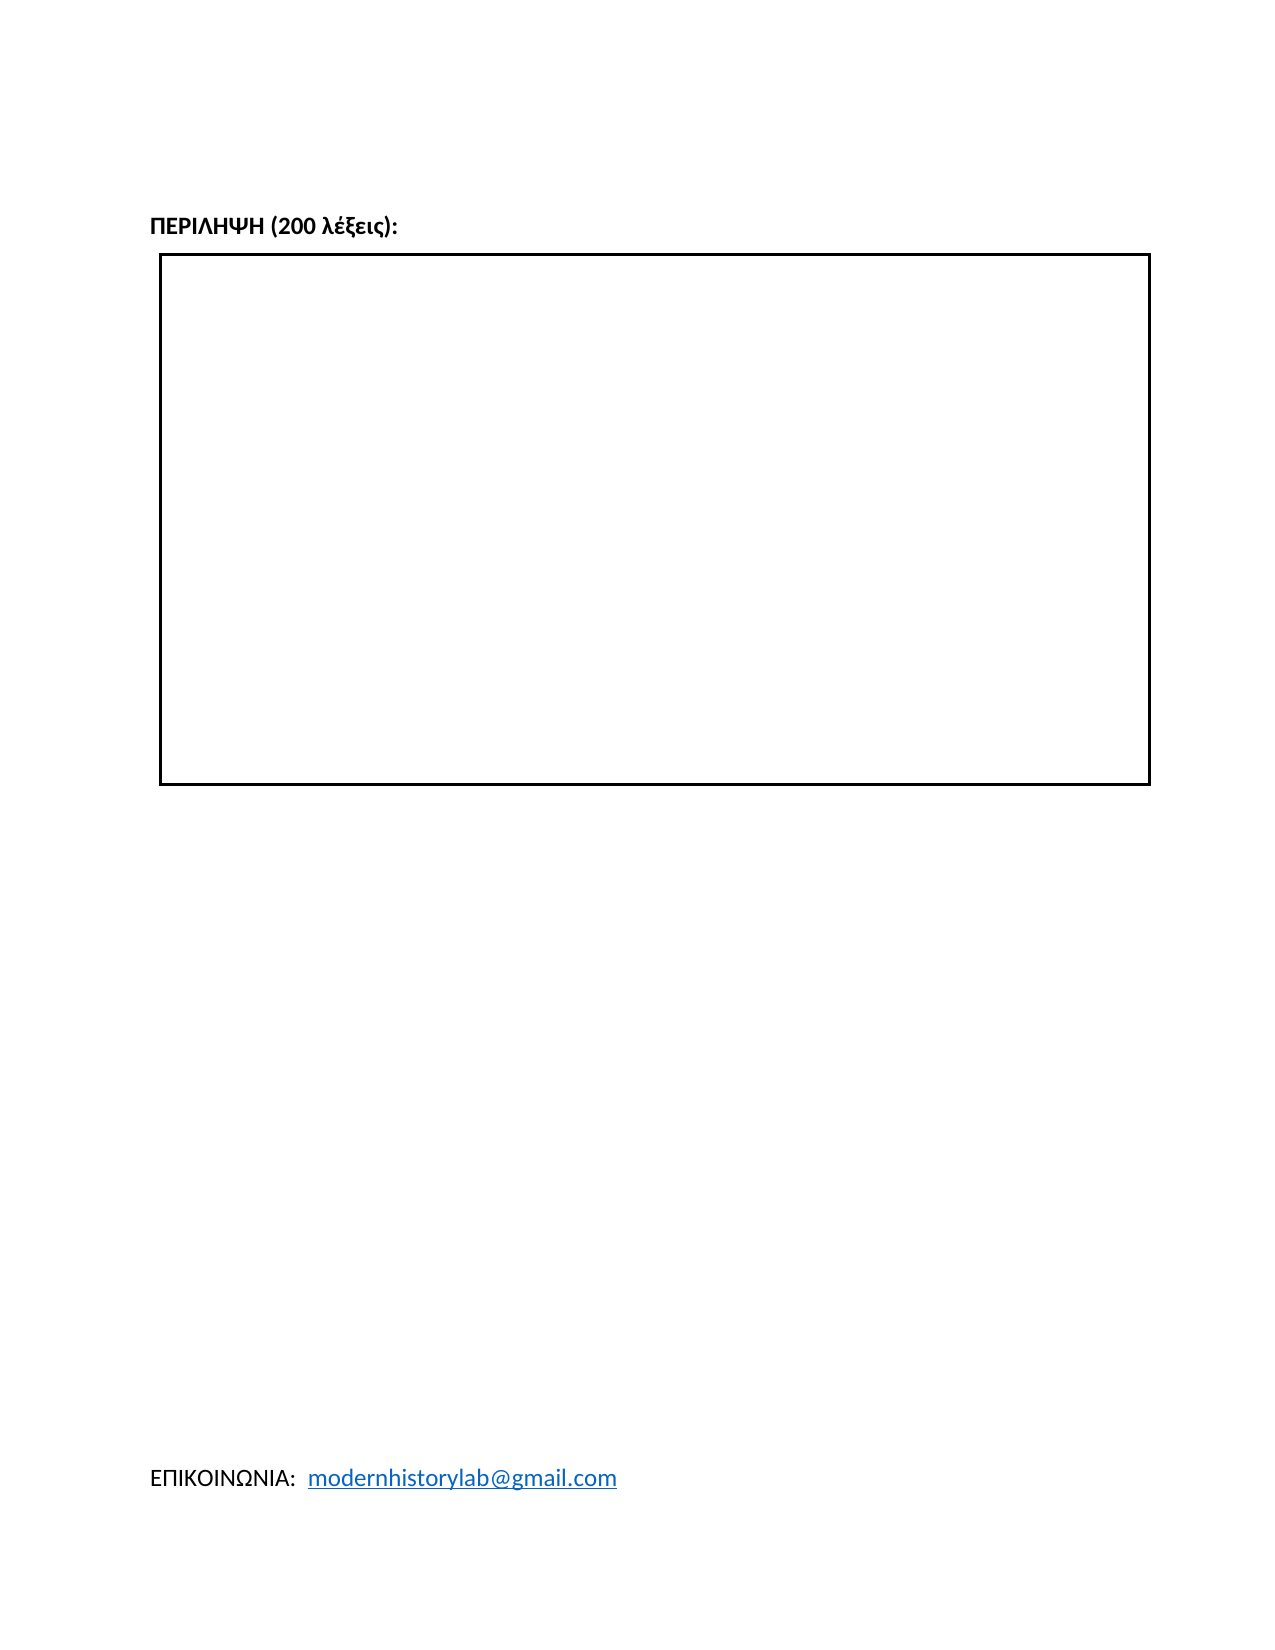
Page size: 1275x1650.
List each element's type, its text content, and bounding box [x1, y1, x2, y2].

text ΕΠΙΚΟΙΝΩΝΙΑ: modernhistorylab@gmail.com [150, 1462, 1125, 1492]
text ΠΕΡΙΛΗΨΗ (200 λέξεις): [150, 210, 1125, 241]
